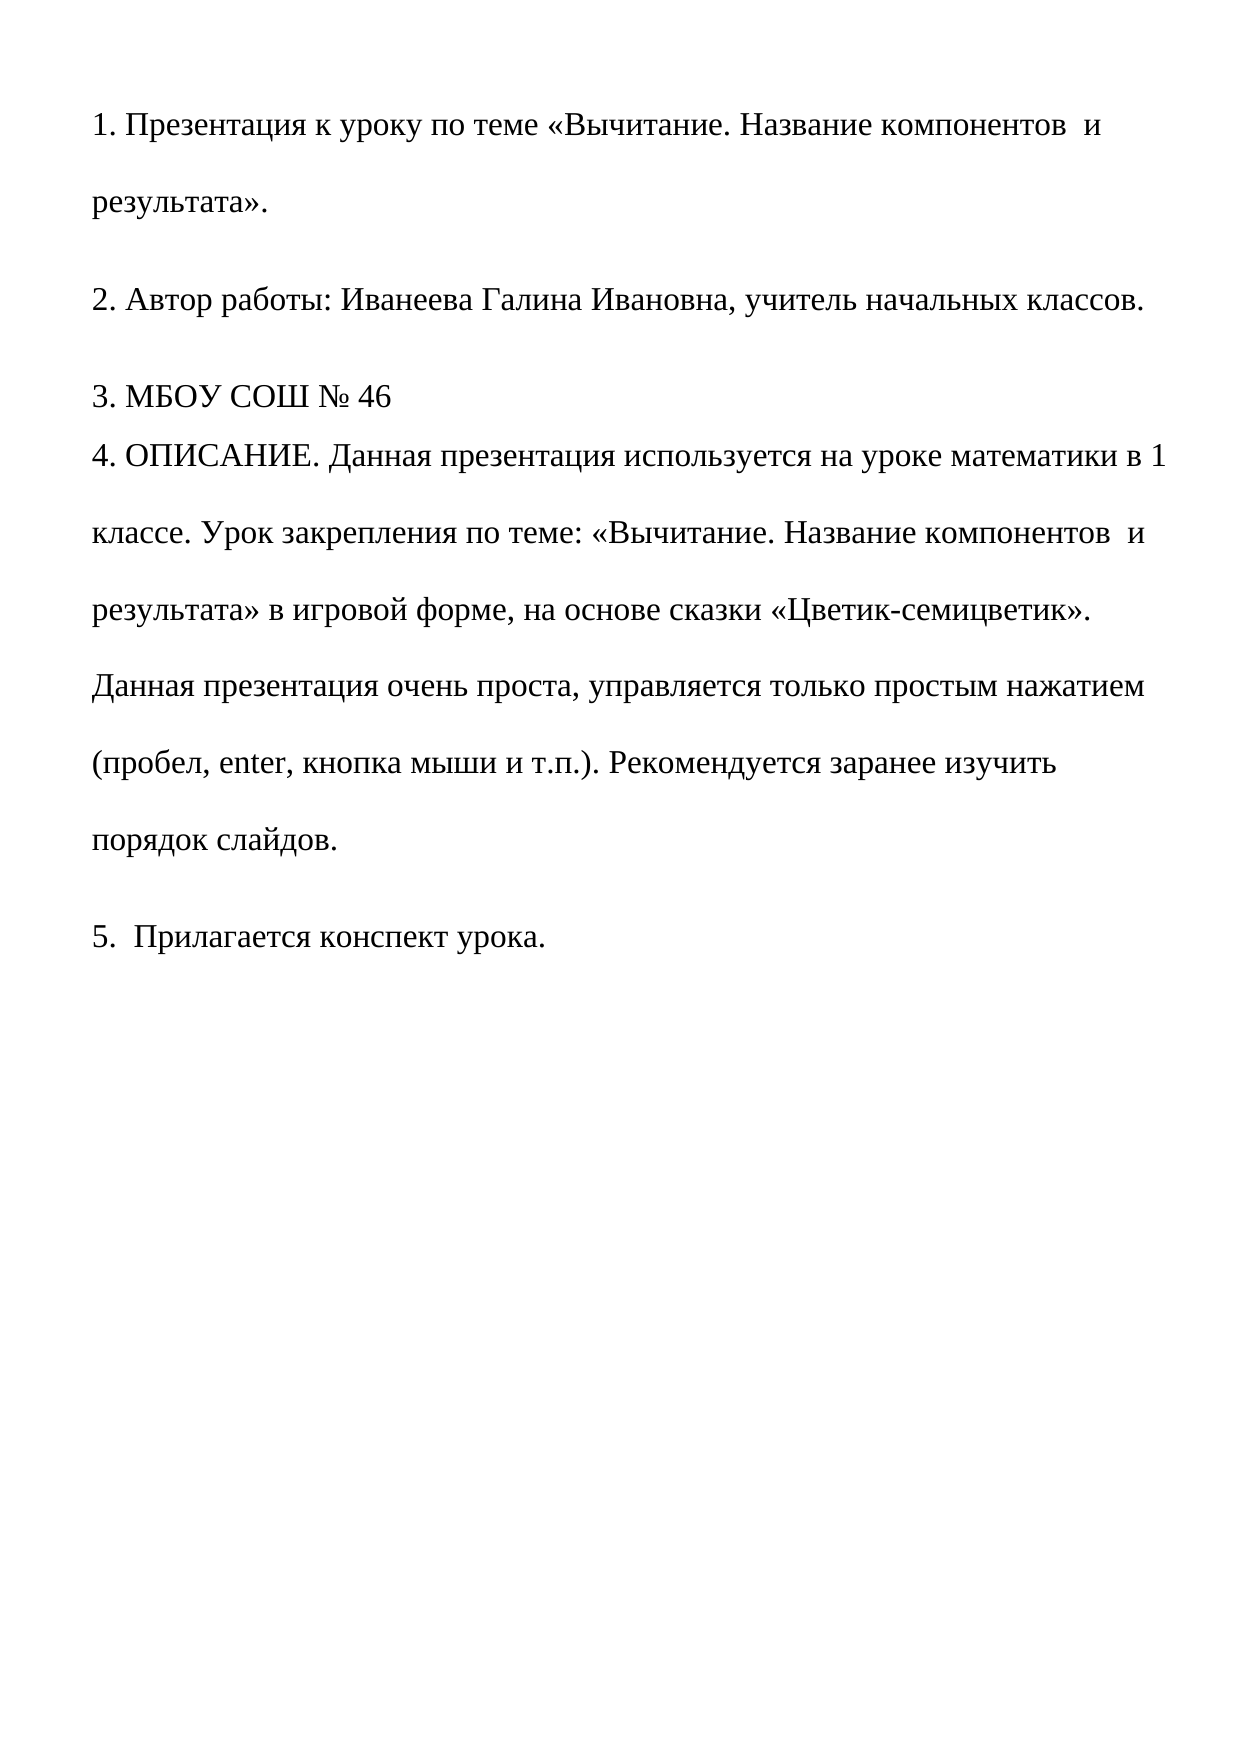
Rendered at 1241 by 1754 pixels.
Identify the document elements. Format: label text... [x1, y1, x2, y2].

text 3. МБОУ СОШ № 46 [92, 376, 1180, 414]
text 2. Автор работы: Иванеева Галина Ивановна, учитель начальных классов. [92, 279, 1180, 317]
text 5. Прилагается конспект урока. [92, 916, 1180, 954]
text 1. Презентация к уроку по теме «Вычитание. Название компонентов и результата». [92, 104, 1180, 219]
text 4. ОПИСАНИЕ. Данная презентация используется на уроке математики в 1 классе. Урок закрепления по теме: «Вычитание. Название компонентов и результата» в игровой форме, на основе сказки «Цветик-семицветик». Данная презентация очень проста, управляется только простым нажатием (пробел, enter, кнопка мыши и т.п.). Рекомендуется заранее изучить порядок слайдов. [92, 435, 1180, 857]
